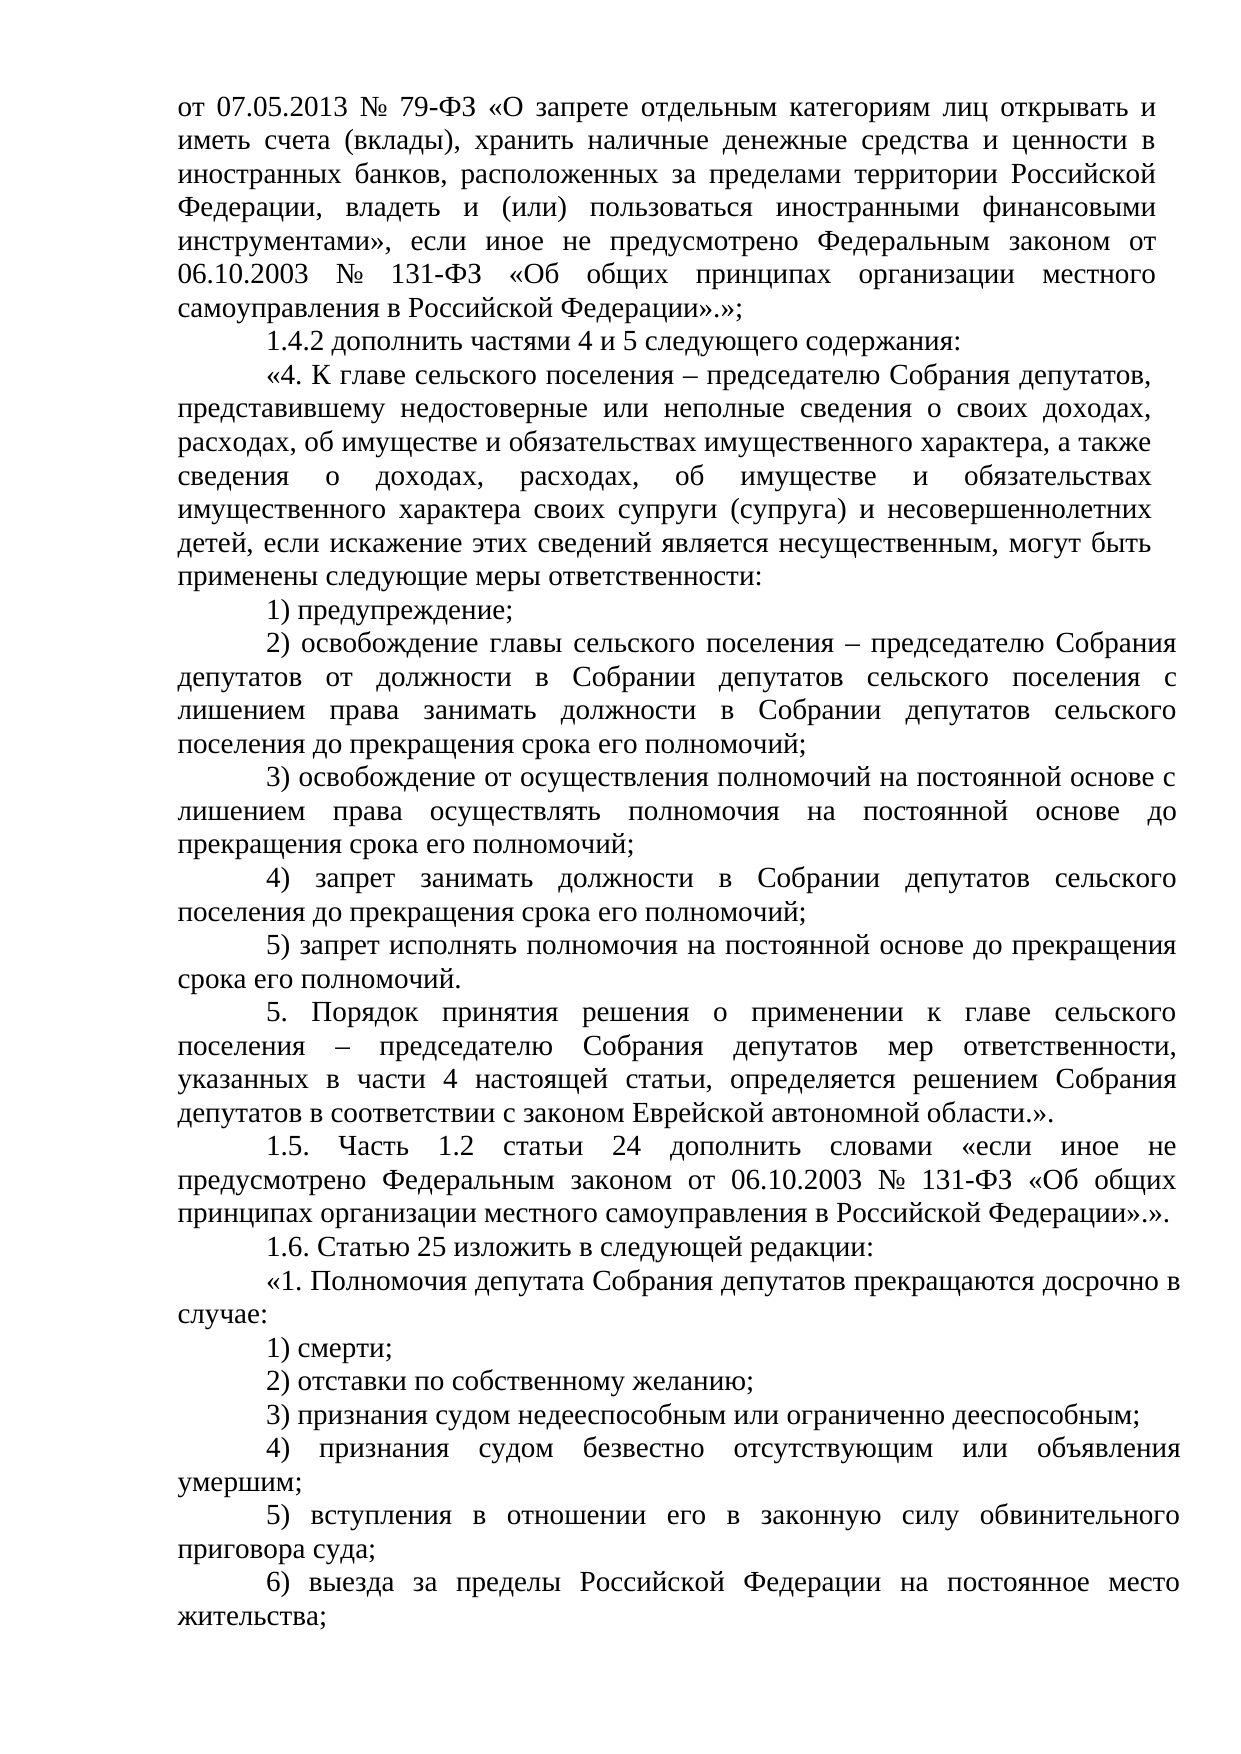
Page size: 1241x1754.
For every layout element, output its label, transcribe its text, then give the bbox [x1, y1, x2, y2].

text «1. Полномочия депутата Собрания депутатов прекращаются досрочно в случае: [177, 1263, 1181, 1330]
text 6) выезда за пределы Российской Федерации на постоянное место жительства; [177, 1564, 1181, 1632]
text 3) признания судом недееспособным или ограниченно дееспособным; [177, 1397, 1181, 1430]
text 2) отставки по собственному желанию; [177, 1363, 1181, 1397]
text 4) признания судом безвестно отсутствующим или объявления умершим; [177, 1430, 1181, 1497]
list 4) запрет занимать должности в Собрании депутатов сельского поселения до прекращения срока его полномочий; [177, 860, 1177, 927]
text 1) предупреждение; [177, 592, 1177, 625]
text 1.6. Статью 25 изложить в следующей редакции: [177, 1229, 1180, 1263]
text 1.4.2 дополнить частями 4 и 5 следующего содержания: [177, 323, 1177, 357]
list 5) запрет исполнять полномочия на постоянной основе до прекращения срока его полномочий. [177, 927, 1177, 994]
list 1.5. Часть 1.2 статьи 24 дополнить словами «если иное не предусмотрено Федеральным законом от 06.10.2003 № 131-ФЗ «Об общих принципах организации местного самоуправления в Российской Федерации».». [177, 1128, 1177, 1229]
text 2) освобождение главы сельского поселения – председателю Собрания депутатов от должности в Собрании депутатов сельского поселения с лишением права занимать должности в Собрании депутатов сельского поселения до прекращения срока его полномочий; [177, 625, 1177, 759]
text 5) вступления в отношении его в законную силу обвинительного приговора суда; [177, 1497, 1181, 1564]
text 1) смерти; [177, 1330, 1181, 1363]
text 3) освобождение от осуществления полномочий на постоянной основе с лишением права осуществлять полномочия на постоянной основе до прекращения срока его полномочий; [177, 759, 1177, 860]
list 5. Порядок принятия решения о применении к главе сельского поселения – председателю Собрания депутатов мер ответственности, указанных в части 4 настоящей статьи, определяется решением Собрания депутатов в соответствии с законом Еврейской автономной области.». [177, 994, 1177, 1128]
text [177, 89, 1157, 323]
text «4. К главе сельского поселения – председателю Собрания депутатов, представившему недостоверные или неполные сведения о своих доходах, расходах, об имуществе и обязательствах имущественного характера, а также сведения о доходах, расходах, об имуществе и обязательствах имущественного характера своих супруги (супруга) и несовершеннолетних детей, если искажение этих сведений является несущественным, могут быть применены следующие меры ответственности: [177, 357, 1152, 592]
